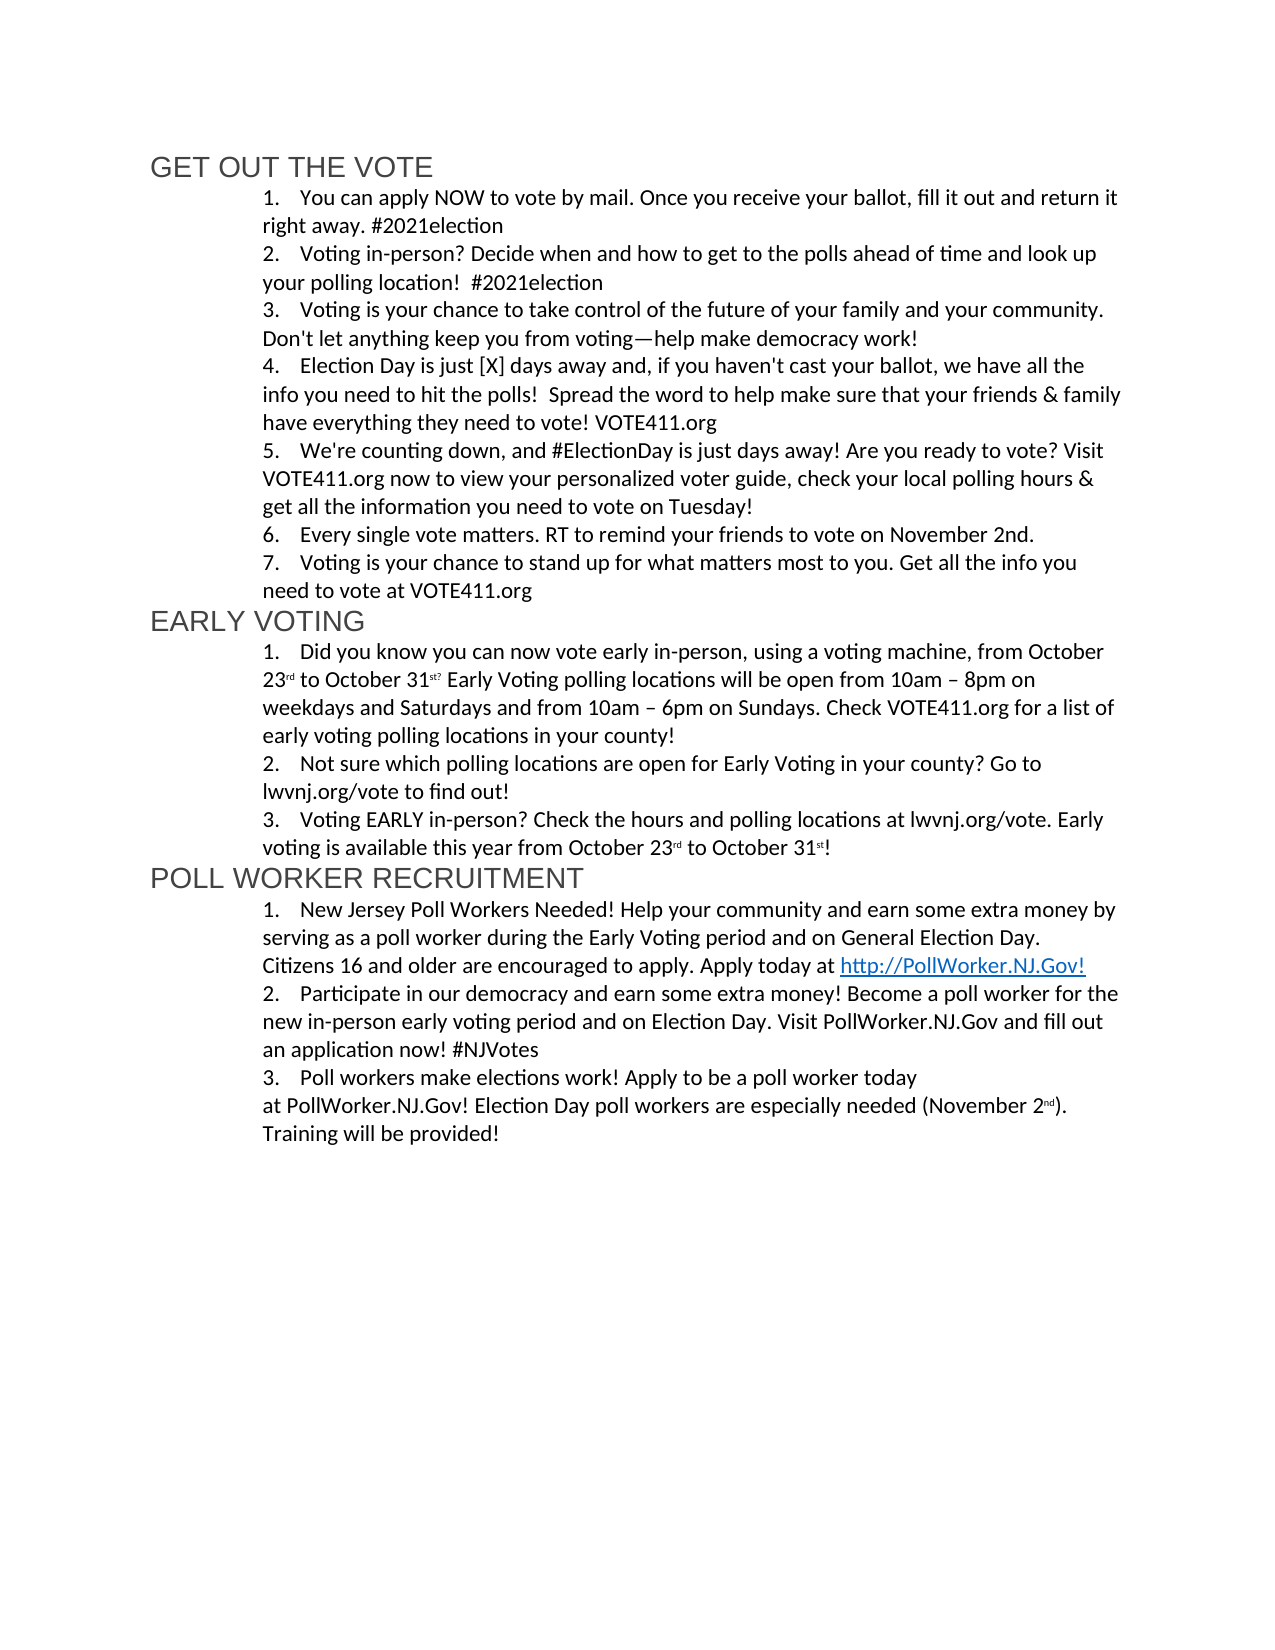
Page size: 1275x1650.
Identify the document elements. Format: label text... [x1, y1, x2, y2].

list We're counting down, and #ElectionDay is just days away! Are you ready to vote? Visit VOTE411.org now to view your personalized voter guide, check your local polling hours & get all the information you need to vote on Tuesday! [262, 436, 1125, 520]
list Voting is your chance to take control of the future of your family and your community. Don't let anything keep you from voting—help make democracy work! [262, 296, 1125, 352]
list Voting EARLY in-person? Check the hours and polling locations at lwvnj.org/vote. Early voting is available this year from October 23rd to October 31st! [262, 806, 1125, 862]
list Not sure which polling locations are open for Early Voting in your county? Go to lwvnj.org/vote to find out! [262, 749, 1125, 806]
list New Jersey Poll Workers Needed! Help your community and earn some extra money by serving as a poll worker during the Early Voting period and on General Election Day. Citizens 16 and older are encouraged to apply. Apply today at http://PollWorker.NJ.Gov! [262, 895, 1125, 979]
list Election Day is just [X] days away and, if you haven't cast your ballot, we have all the info you need to hit the polls! Spread the word to help make sure that your friends & family have everything they need to vote! VOTE411.org [262, 352, 1125, 436]
list Poll workers make elections work! Apply to be a poll worker today at PollWorker.NJ.Gov! Election Day poll workers are especially needed (November 2nd). Training will be provided! [262, 1063, 1125, 1147]
text GET OUT THE VOTE [150, 150, 1125, 183]
list Participate in our democracy and earn some extra money! Become a poll worker for the new in-person early voting period and on Election Day. Visit PollWorker.NJ.Gov and fill out an application now! #NJVotes [262, 979, 1125, 1063]
text EARLY VOTING [150, 604, 1125, 637]
list Every single vote matters. RT to remind your friends to vote on November 2nd. [262, 520, 1125, 548]
list Voting is your chance to stand up for what matters most to you. Get all the info you need to vote at VOTE411.org [262, 548, 1125, 604]
list Voting in-person? Decide when and how to get to the polls ahead of time and look up your polling location! #2021election [262, 239, 1125, 296]
list You can apply NOW to vote by mail. Once you receive your ballot, fill it out and return it right away. #2021election [262, 183, 1125, 239]
list Did you know you can now vote early in-person, using a voting machine, from October 23rd to October 31st? Early Voting polling locations will be open from 10am – 8pm on weekdays and Saturdays and from 10am – 6pm on Sundays. Check VOTE411.org for a list of early voting polling locations in your county! [262, 637, 1125, 749]
text POLL WORKER RECRUITMENT [150, 862, 1125, 895]
